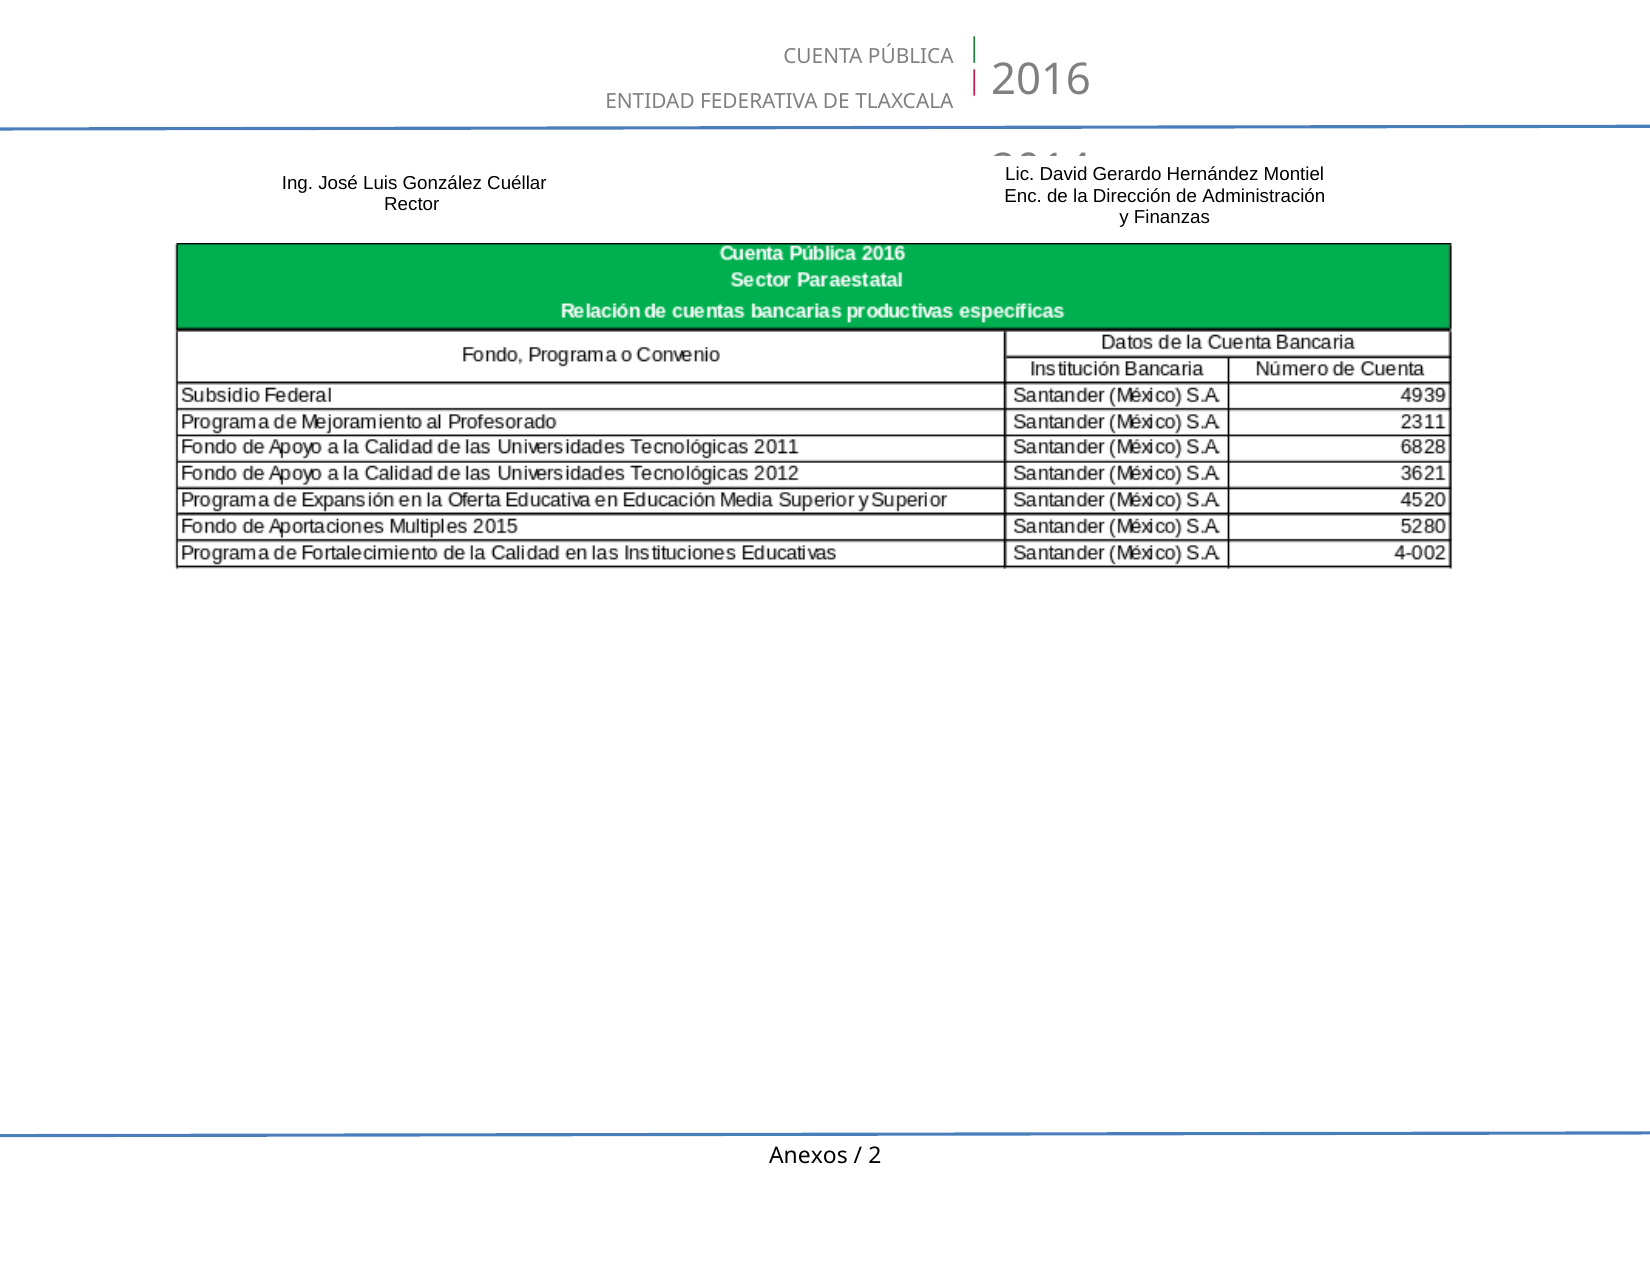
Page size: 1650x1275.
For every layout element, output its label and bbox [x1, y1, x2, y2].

picture [968, 28, 985, 99]
